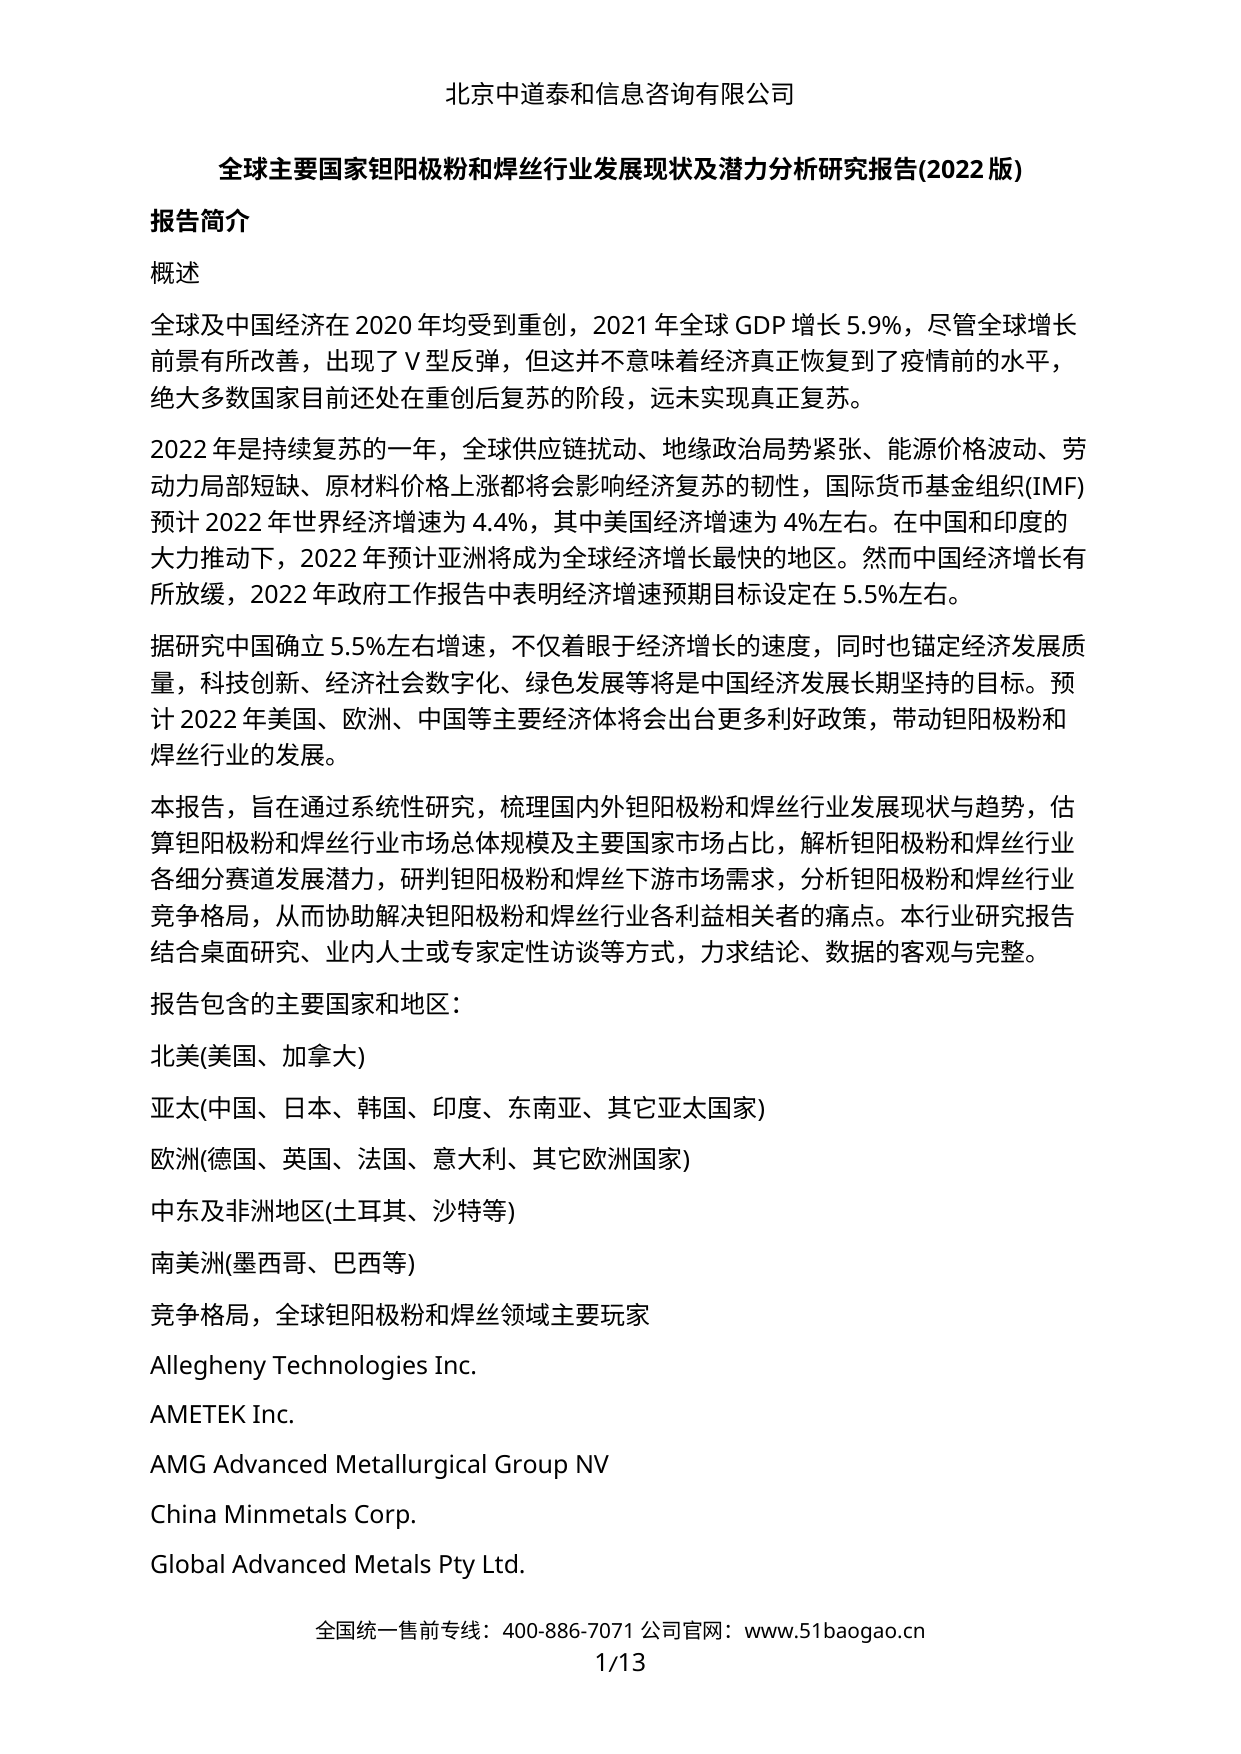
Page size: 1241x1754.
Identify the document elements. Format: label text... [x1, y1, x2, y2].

text 报告简介 [150, 202, 1090, 238]
text 报告包含的主要国家和地区： [150, 984, 1090, 1021]
text China Minmetals Corp. [150, 1497, 1090, 1531]
text 南美洲(墨西哥、巴西等) [150, 1244, 1090, 1280]
text 概述 [150, 254, 1090, 290]
text 亚太(中国、日本、韩国、印度、东南亚、其它亚太国家) [150, 1088, 1090, 1124]
text 2022年是持续复苏的一年，全球供应链扰动、地缘政治局势紧张、能源价格波动、劳动力局部短缺、原材料价格上涨都将会影响经济复苏的韧性，国际货币基金组织(IMF)预计2022年世界经济增速为4.4%，其中美国经济增速为4%左右。在中国和印度的大力推动下，2022年预计亚洲将成为全球经济增长最快的地区。然而中国经济增长有所放缓，2022年政府工作报告中表明经济增速预期目标设定在5.5%左右。 [150, 430, 1090, 611]
text 竞争格局，全球钽阳极粉和焊丝领域主要玩家 [150, 1296, 1090, 1332]
text 欧洲(德国、英国、法国、意大利、其它欧洲国家) [150, 1140, 1090, 1176]
text AMETEK Inc. [150, 1397, 1090, 1431]
text 本报告，旨在通过系统性研究，梳理国内外钽阳极粉和焊丝行业发展现状与趋势，估算钽阳极粉和焊丝行业市场总体规模及主要国家市场占比，解析钽阳极粉和焊丝行业各细分赛道发展潜力，研判钽阳极粉和焊丝下游市场需求，分析钽阳极粉和焊丝行业竞争格局，从而协助解决钽阳极粉和焊丝行业各利益相关者的痛点。本行业研究报告结合桌面研究、业内人士或专家定性访谈等方式，力求结论、数据的客观与完整。 [150, 787, 1090, 969]
text 全球主要国家钽阳极粉和焊丝行业发展现状及潜力分析研究报告(2022版) [150, 150, 1090, 186]
text 中东及非洲地区(土耳其、沙特等) [150, 1192, 1090, 1228]
text 全球及中国经济在2020年均受到重创，2021年全球GDP增长5.9%，尽管全球增长前景有所改善，出现了V型反弹，但这并不意味着经济真正恢复到了疫情前的水平，绝大多数国家目前还处在重创后复苏的阶段，远未实现真正复苏。 [150, 306, 1090, 414]
text Allegheny Technologies Inc. [150, 1347, 1090, 1382]
text 据研究中国确立5.5%左右增速，不仅着眼于经济增长的速度，同时也锚定经济发展质量，科技创新、经济社会数字化、绿色发展等将是中国经济发展长期坚持的目标。预计2022年美国、欧洲、中国等主要经济体将会出台更多利好政策，带动钽阳极粉和焊丝行业的发展。 [150, 627, 1090, 772]
text AMG Advanced Metallurgical Group NV [150, 1447, 1090, 1481]
text 北美(美国、加拿大) [150, 1036, 1090, 1072]
text Global Advanced Metals Pty Ltd. [150, 1546, 1090, 1580]
